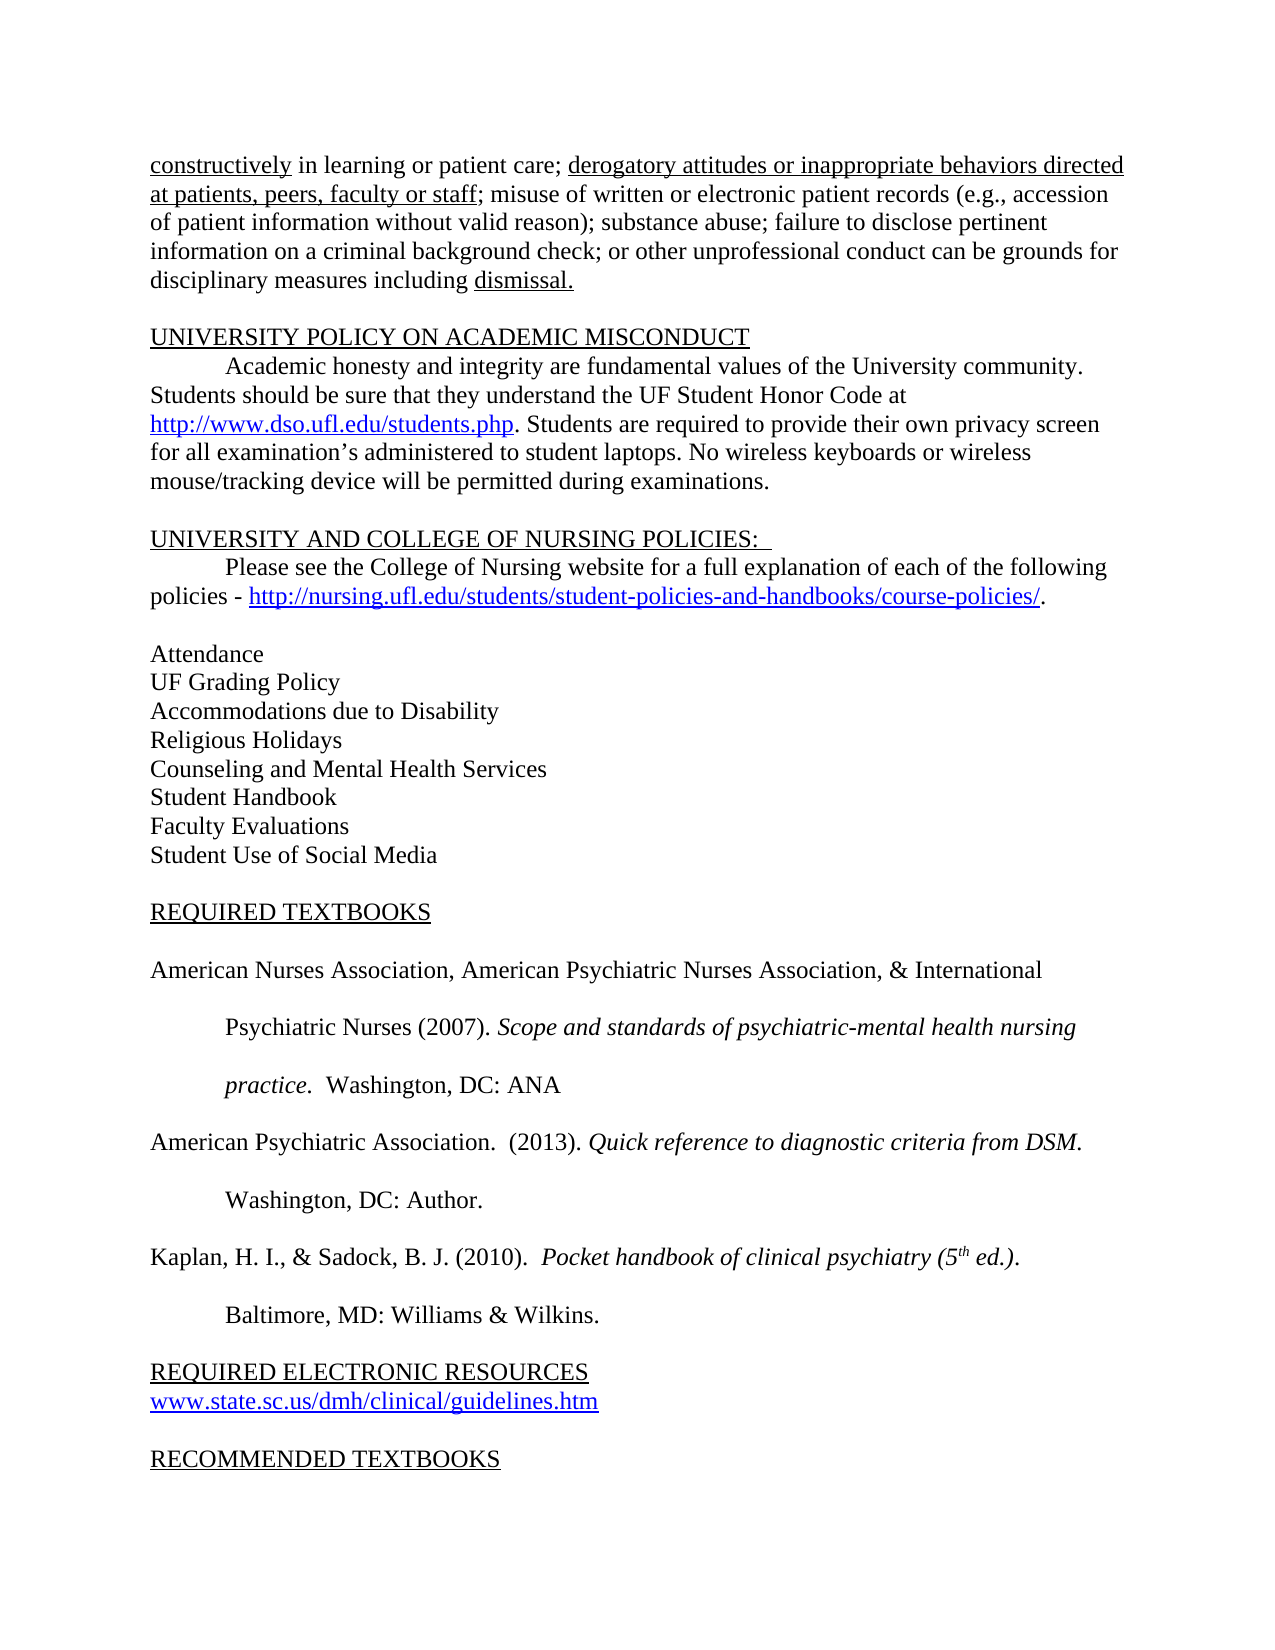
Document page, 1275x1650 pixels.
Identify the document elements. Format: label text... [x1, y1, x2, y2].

text University and College of Nursing Policies: [150, 524, 1125, 552]
text www.state.sc.us/dmh/clinical/guidelines.htm [150, 1386, 1125, 1415]
text Academic honesty and integrity are fundamental values of the University community. Students should be sure that they understand the UF Student Honor Code at http://www.dso.ufl.edu/students.php. Students are required to provide their own privacy screen for all examination’s administered to student laptops. No wireless keyboards or wireless mouse/tracking device will be permitted during examinations. [150, 351, 1125, 495]
text Counseling and Mental Health Services [150, 754, 1125, 782]
text Student Use of Social Media [150, 840, 1125, 869]
text Accommodations due to Disability [150, 696, 1125, 725]
text RECOMMENDED TEXTBOOKS [150, 1444, 1125, 1472]
text Please see the College of Nursing website for a full explanation of each of the following policies - http://nursing.ufl.edu/students/student-policies-and-handbooks/course-policies/. [150, 552, 1125, 610]
text REQUIRED TEXTBOOKS [150, 897, 1125, 926]
text American Nurses Association, American Psychiatric Nurses Association, & International Psychiatric Nurses (2007). Scope and standards of psychiatric-mental health nursing practice. Washington, DC: ANA [150, 955, 1125, 1099]
text Faculty Evaluations [150, 811, 1125, 840]
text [150, 150, 1125, 294]
text UNIVERSITY POLICY ON ACADEMIC MISCONDUCT [150, 322, 1125, 351]
text Student Handbook [150, 782, 1125, 811]
text Attendance [150, 639, 1125, 667]
text REQUIRED ELECTRONIC RESOURCES [150, 1357, 1125, 1386]
text UF Grading Policy [150, 667, 1125, 696]
text American Psychiatric Association. (2013). Quick reference to diagnostic criteria from DSM. Washington, DC: Author. [150, 1127, 1125, 1214]
text Religious Holidays [150, 725, 1125, 754]
text Kaplan, H. I., & Sadock, B. J. (2010). Pocket handbook of clinical psychiatry (5th ed.). Baltimore, MD: Williams & Wilkins. [150, 1242, 1125, 1329]
